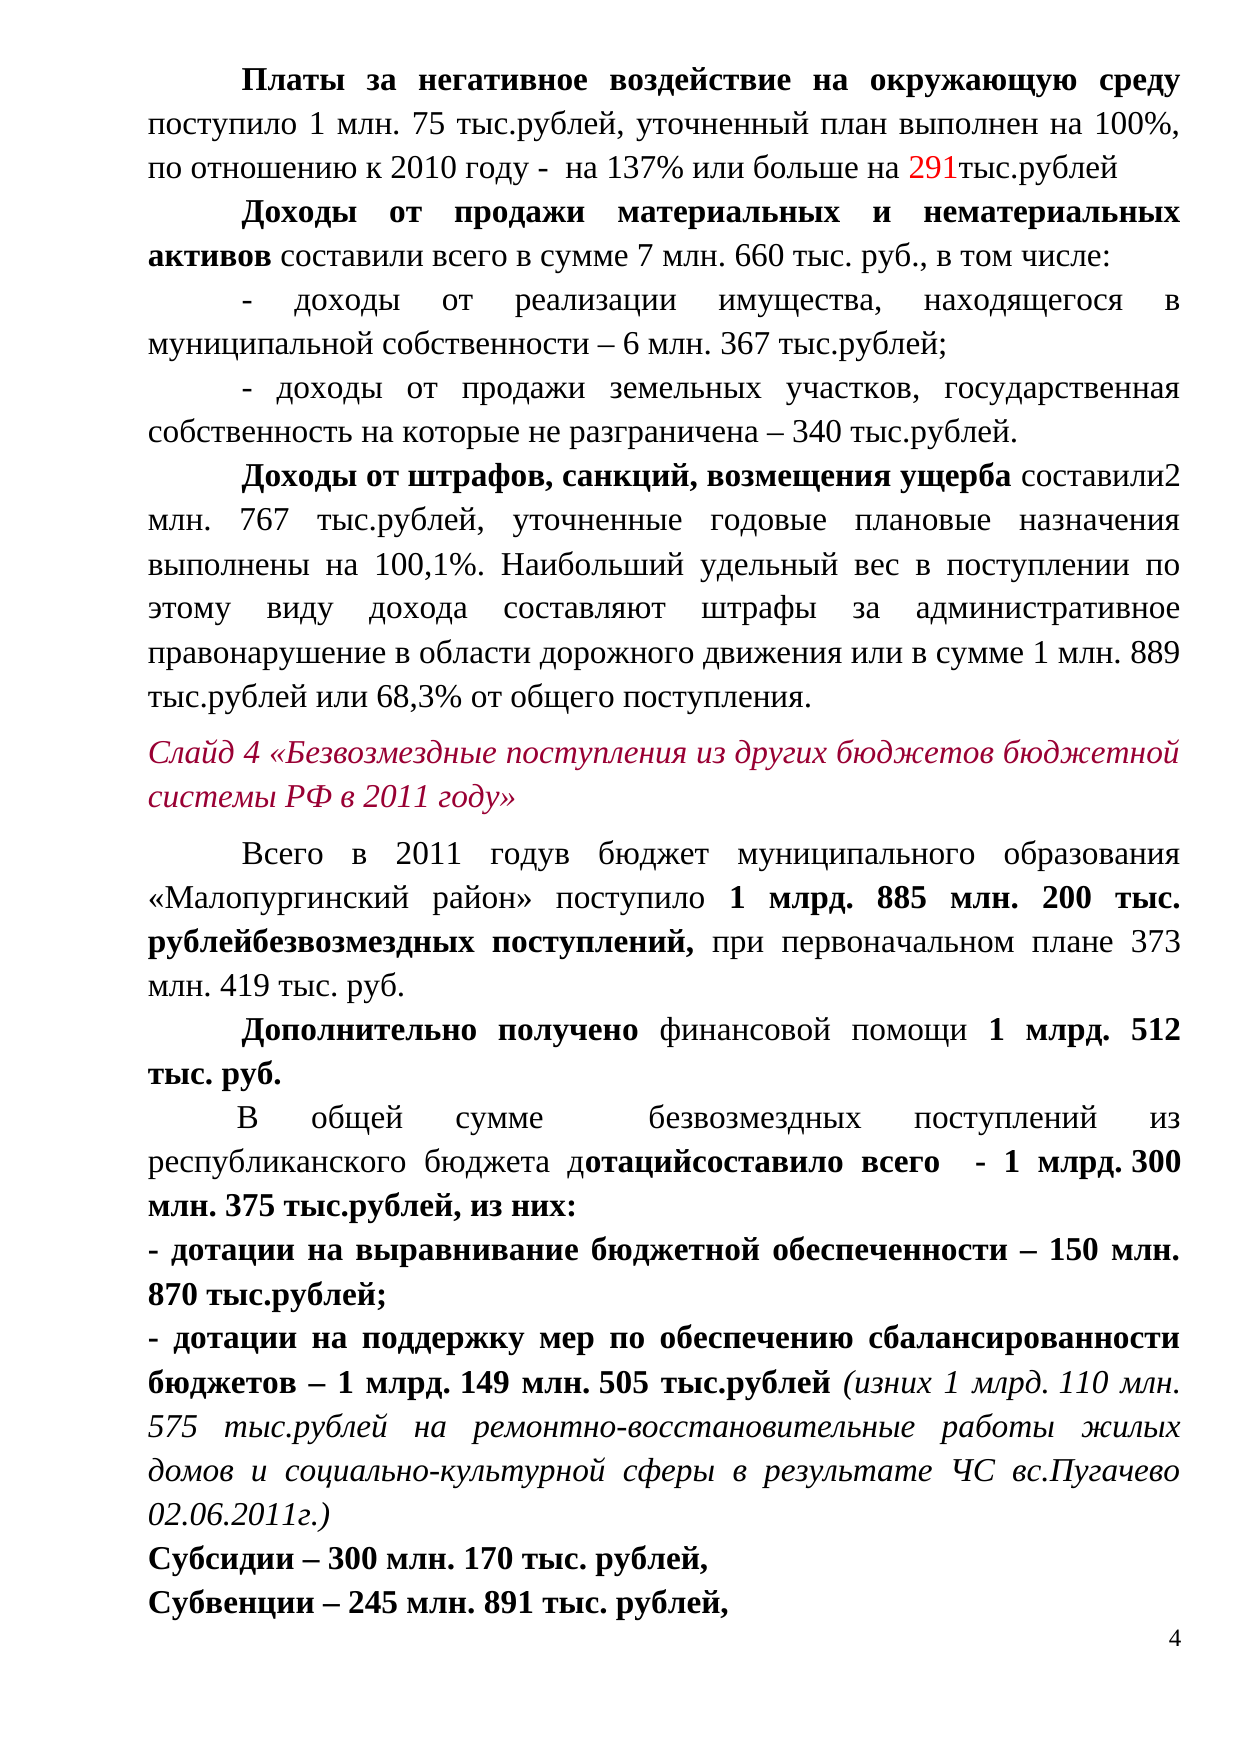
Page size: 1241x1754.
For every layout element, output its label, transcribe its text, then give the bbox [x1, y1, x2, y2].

text - доходы от реализации имущества, находящегося в муниципальной собственности – 6 млн. 367 тыс.рублей; [148, 279, 1181, 362]
text Платы за негативное воздействие на окружающую среду поступило 1 млн. 75 тыс.рублей, уточненный план выполнен на 100%, по отношению к 2010 году - на 137% или больше на 291тыс.рублей [148, 59, 1181, 186]
text Доходы от продажи материальных и нематериальных активов составили всего в сумме 7 млн. 660 тыс. руб., в том числе: [148, 191, 1181, 274]
text - дотации на выравнивание бюджетной обеспеченности – 150 млн. 870 тыс.рублей; [148, 1230, 1181, 1312]
text - доходы от продажи земельных участков, государственная собственность на которые не разграничена – 340 тыс.рублей. [148, 367, 1181, 450]
text Дополнительно получено финансовой помощи 1 млрд. 512 тыс. руб. [148, 1009, 1181, 1092]
text Всего в 2011 годув бюджет муниципального образования «Малопургинский район» поступило 1 млрд. 885 млн. 200 тыс. рублейбезвозмездных поступлений, при первоначальном плане 373 млн. 419 тыс. руб. [148, 833, 1181, 1004]
text Слайд 4 «Безвозмездные поступления из других бюджетов бюджетной системы РФ в 2011 году» [148, 732, 1181, 815]
text В общей сумме безвозмездных поступлений из республиканского бюджета дотацийсоставило всего - 1 млрд. 300 млн. 375 тыс.рублей, из них: [148, 1097, 1181, 1224]
text Доходы от штрафов, санкций, возмещения ущерба составили2 млн. 767 тыс.рублей, уточненные годовые плановые назначения выполнены на 100,1%. Наибольший удельный вес в поступлении по этому виду дохода составляют штрафы за административное правонарушение в области дорожного движения или в сумме 1 млн. 889 тыс.рублей или 68,3% от общего поступления. [148, 456, 1181, 714]
text Субвенции – 245 млн. 891 тыс. рублей, [148, 1582, 1181, 1621]
text Субсидии – 300 млн. 170 тыс. рублей, [148, 1538, 1181, 1576]
text - дотации на поддержку мер по обеспечению сбалансированности бюджетов – 1 млрд. 149 млн. 505 тыс.рублей (изних 1 млрд. 110 млн. 575 тыс.рублей на ремонтно-восстановительные работы жилых домов и социально-культурной сферы в результате ЧС вс.Пугачево 02.06.2011г.) [148, 1318, 1181, 1532]
